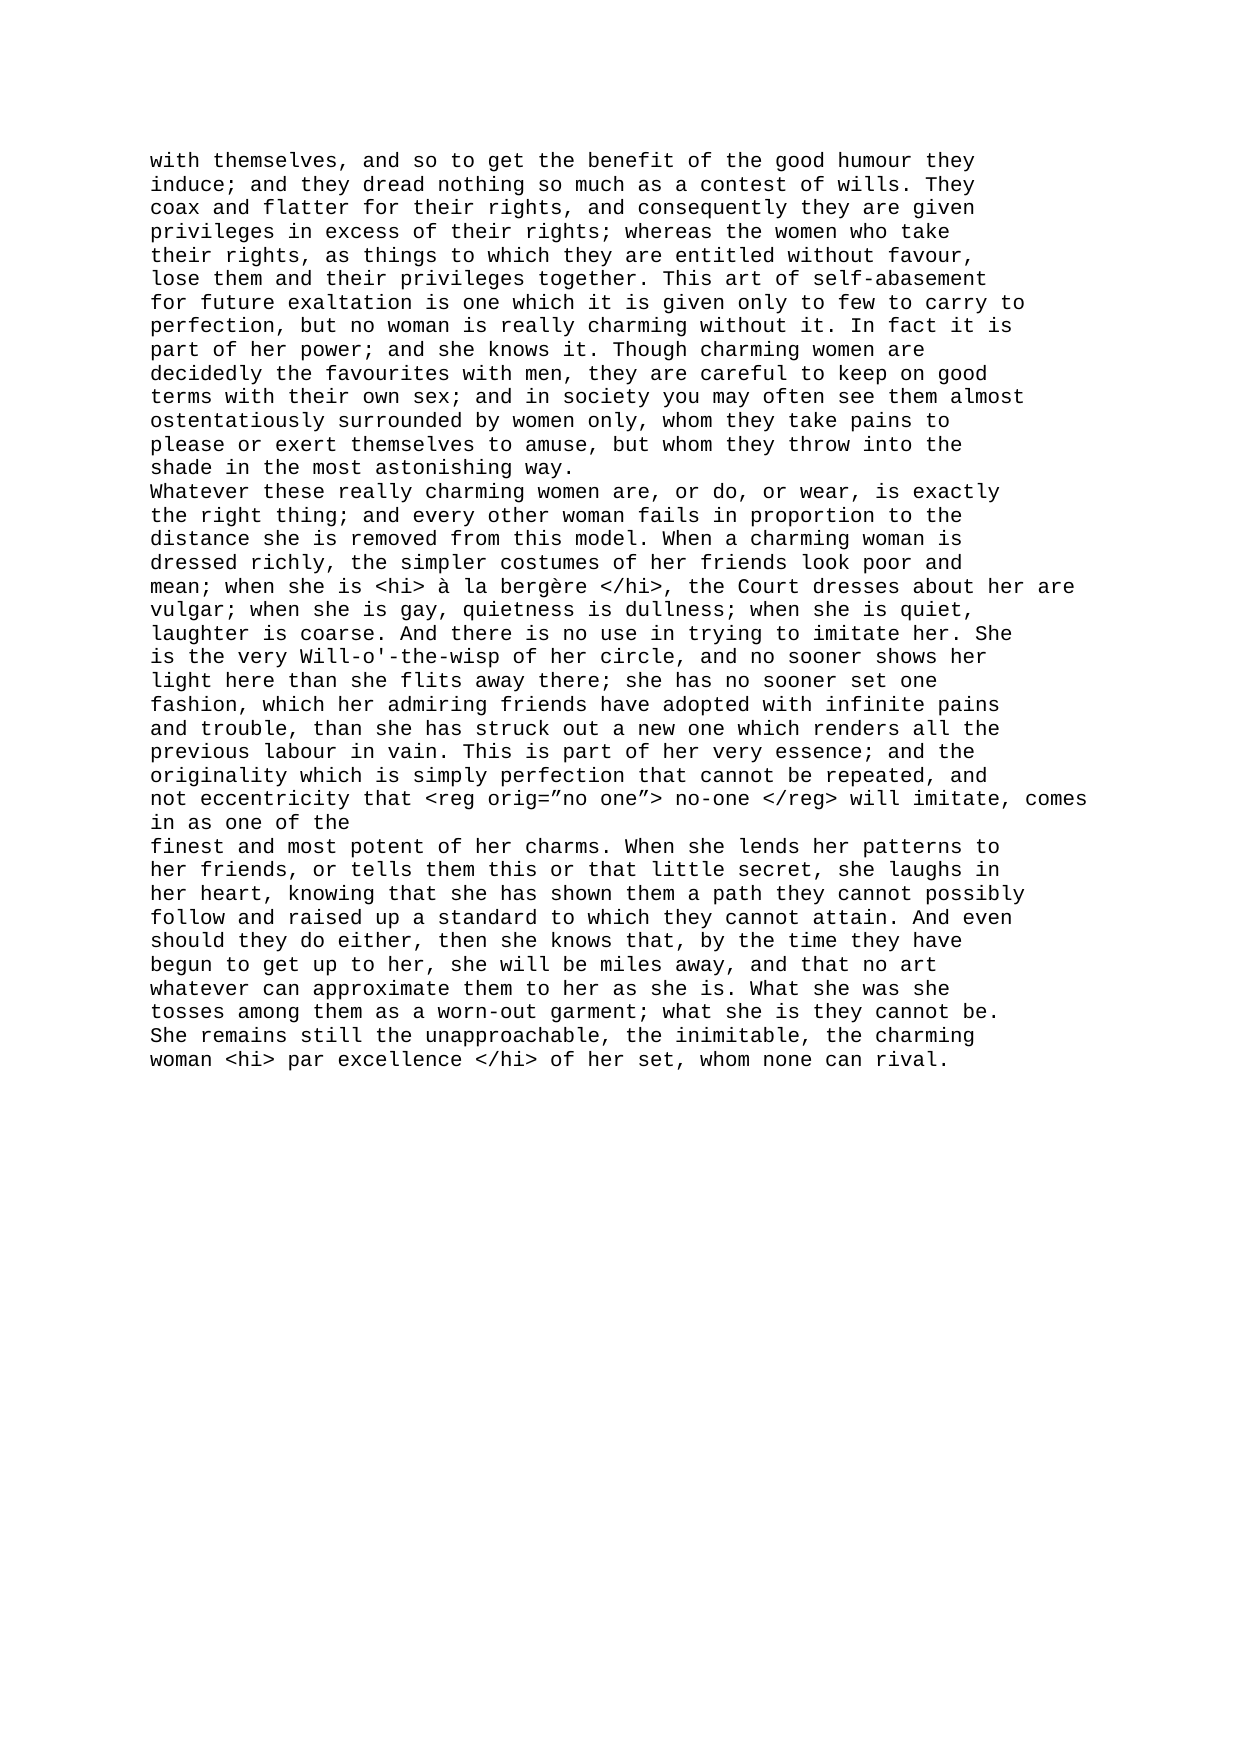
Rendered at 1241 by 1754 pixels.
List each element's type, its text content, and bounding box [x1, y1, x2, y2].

text and trouble, than she has struck out a new one which renders all the [150, 717, 1090, 741]
text their rights, as things to which they are entitled without favour, [150, 244, 1090, 268]
text her friends, or tells them this or that little secret, she laughs in [150, 859, 1090, 883]
text should they do either, then she knows that, by the time they have [150, 930, 1090, 954]
text distance she is removed from this model. When a charming woman is [150, 528, 1090, 552]
text ostentatiously surrounded by women only, whom they take pains to [150, 410, 1090, 434]
text whatever can approximate them to her as she is. What she was she [150, 978, 1090, 1001]
text mean; when she is <hi> à la bergère </hi>, the Court dresses about her are [150, 576, 1090, 599]
text previous labour in vain. This is part of her very essence; and the [150, 741, 1090, 765]
text originality which is simply perfection that cannot be repeated, and [150, 765, 1090, 788]
text is the very Will-o'-the-wisp of her circle, and no sooner shows her [150, 647, 1090, 670]
text please or exert themselves to amuse, but whom they throw into the [150, 434, 1090, 457]
text finest and most potent of her charms. When she lends her patterns to [150, 836, 1090, 859]
text decidedly the favourites with men, they are careful to keep on good [150, 363, 1090, 386]
text not eccentricity that <reg orig=”no one”> no-one </reg> will imitate, comes in as one of the [150, 788, 1090, 836]
text induce; and they dread nothing so much as a contest of wills. They [150, 174, 1090, 197]
text the right thing; and every other woman fails in proportion to the [150, 505, 1090, 528]
text fashion, which her admiring friends have adopted with infinite pains [150, 694, 1090, 717]
text dressed richly, the simpler costumes of her friends look poor and [150, 552, 1090, 576]
text for future exaltation is one which it is given only to few to carry to [150, 292, 1090, 316]
text part of her power; and she knows it. Though charming women are [150, 339, 1090, 363]
text Whatever these really charming women are, or do, or wear, is exactly [150, 481, 1090, 505]
text coax and flatter for their rights, and consequently they are given [150, 197, 1090, 221]
text light here than she flits away there; she has no sooner set one [150, 670, 1090, 694]
text with themselves, and so to get the benefit of the good humour they [150, 150, 1090, 174]
text follow and raised up a standard to which they cannot attain. And even [150, 907, 1090, 930]
text perfection, but no woman is really charming without it. In fact it is [150, 316, 1090, 339]
text her heart, knowing that she has shown them a path they cannot possibly [150, 883, 1090, 907]
text terms with their own sex; and in society you may often see them almost [150, 386, 1090, 410]
text lose them and their privileges together. This art of self-abasement [150, 268, 1090, 292]
text woman <hi> par excellence </hi> of her set, whom none can rival. [150, 1048, 1090, 1072]
text privileges in excess of their rights; whereas the women who take [150, 221, 1090, 244]
text begun to get up to her, she will be miles away, and that no art [150, 954, 1090, 978]
text vulgar; when she is gay, quietness is dullness; when she is quiet, [150, 599, 1090, 623]
text tosses among them as a worn-out garment; what she is they cannot be. [150, 1001, 1090, 1025]
text She remains still the unapproachable, the inimitable, the charming [150, 1025, 1090, 1048]
text shade in the most astonishing way. [150, 457, 1090, 481]
text laughter is coarse. And there is no use in trying to imitate her. She [150, 623, 1090, 647]
